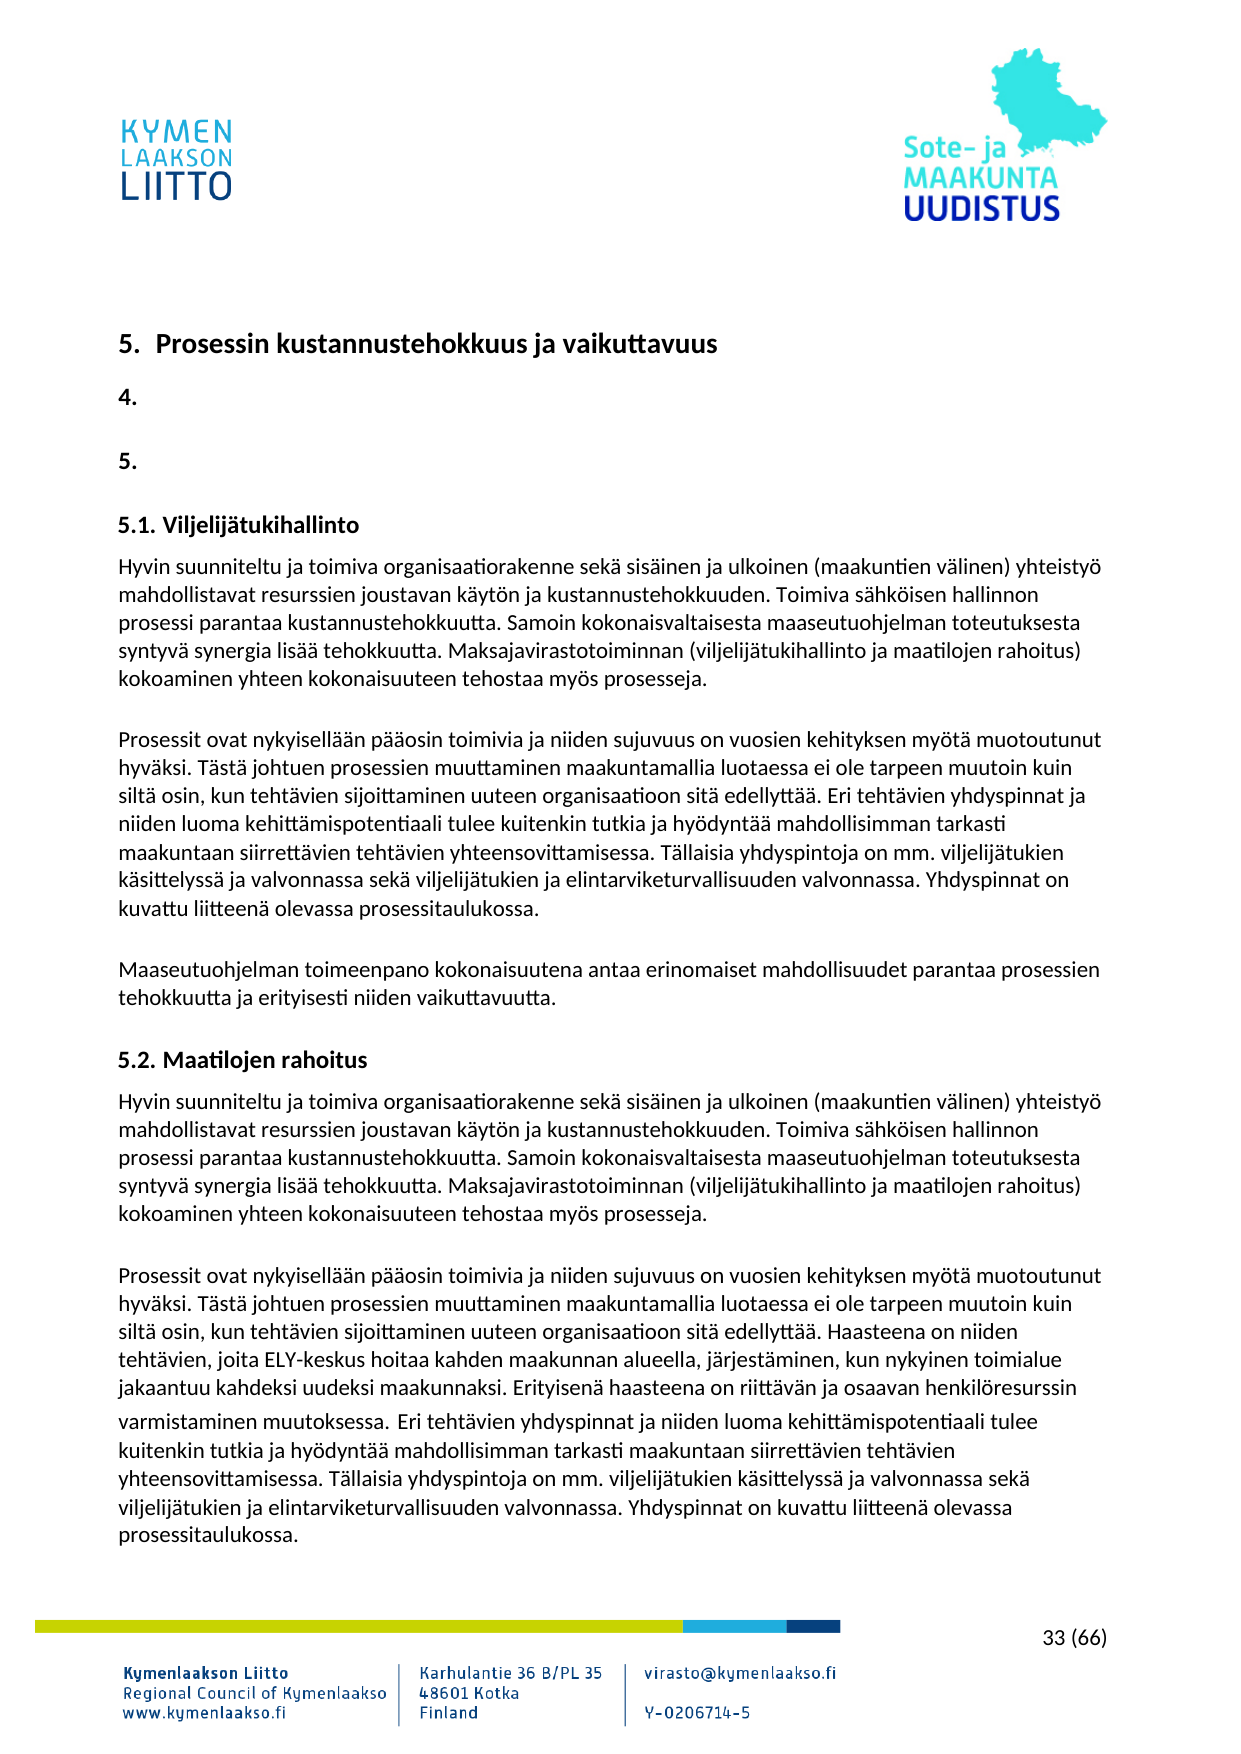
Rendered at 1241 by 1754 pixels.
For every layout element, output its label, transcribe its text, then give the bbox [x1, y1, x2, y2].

text Prosessit ovat nykyisellään pääosin toimivia ja niiden sujuvuus on vuosien kehityksen myötä muotoutunut hyväksi. Tästä johtuen prosessien muuttaminen maakuntamallia luotaessa ei ole tarpeen muutoin kuin siltä osin, kun tehtävien sijoittaminen uuteen organisaatioon sitä edellyttää. Eri tehtävien yhdyspinnat ja niiden luoma kehittämispotentiaali tulee kuitenkin tutkia ja hyödyntää mahdollisimman tarkasti maakuntaan siirrettävien tehtävien yhteensovittamisessa. Tällaisia yhdyspintoja on mm. viljelijätukien käsittelyssä ja valvonnassa sekä viljelijätukien ja elintarviketurvallisuuden valvonnassa. Yhdyspinnat on kuvattu liitteenä olevassa prosessitaulukossa. [118, 726, 1107, 922]
picture [35, 1585, 1241, 1754]
text Prosessin kustannustehokkuus ja vaikuttavuus [118, 325, 1107, 361]
text Hyvin suunniteltu ja toimiva organisaatiorakenne sekä sisäinen ja ulkoinen (maakuntien välinen) yhteistyö mahdollistavat resurssien joustavan käytön ja kustannustehokkuuden. Toimiva sähköisen hallinnon prosessi parantaa kustannustehokkuutta. Samoin kokonaisvaltaisesta maaseutuohjelman toteutuksesta syntyvä synergia lisää tehokkuutta. Maksajavirastotoiminnan (viljelijätukihallinto ja maatilojen rahoitus) kokoaminen yhteen kokonaisuuteen tehostaa myös prosesseja. [118, 1087, 1107, 1227]
text Viljelijätukihallinto [117, 509, 1107, 539]
text Prosessit ovat nykyisellään pääosin toimivia ja niiden sujuvuus on vuosien kehityksen myötä muotoutunut hyväksi. Tästä johtuen prosessien muuttaminen maakuntamallia luotaessa ei ole tarpeen muutoin kuin siltä osin, kun tehtävien sijoittaminen uuteen organisaatioon sitä edellyttää. Haasteena on niiden tehtävien, joita ELY-keskus hoitaa kahden maakunnan alueella, järjestäminen, kun nykyinen toimialue jakaantuu kahdeksi uudeksi maakunnaksi. Erityisenä haasteena on riittävän ja osaavan henkilöresurssin varmistaminen muutoksessa. Eri tehtävien yhdyspinnat ja niiden luoma kehittämispotentiaali tulee kuitenkin tutkia ja hyödyntää mahdollisimman tarkasti maakuntaan siirrettävien tehtävien yhteensovittamisessa. Tällaisia yhdyspintoja on mm. viljelijätukien käsittelyssä ja valvonnassa sekä viljelijätukien ja elintarviketurvallisuuden valvonnassa. Yhdyspinnat on kuvattu liitteenä olevassa prosessitaulukossa. [118, 1261, 1107, 1549]
text Maaseutuohjelman toimeenpano kokonaisuutena antaa erinomaiset mahdollisuudet parantaa prosessien tehokkuutta ja erityisesti niiden vaikuttavuutta. [118, 955, 1107, 1011]
text Hyvin suunniteltu ja toimiva organisaatiorakenne sekä sisäinen ja ulkoinen (maakuntien välinen) yhteistyö mahdollistavat resurssien joustavan käytön ja kustannustehokkuuden. Toimiva sähköisen hallinnon prosessi parantaa kustannustehokkuutta. Samoin kokonaisvaltaisesta maaseutuohjelman toteutuksesta syntyvä synergia lisää tehokkuutta. Maksajavirastotoiminnan (viljelijätukihallinto ja maatilojen rahoitus) kokoaminen yhteen kokonaisuuteen tehostaa myös prosesseja. [118, 552, 1107, 692]
picture [32, 46, 1241, 324]
text Maatilojen rahoitus [117, 1044, 1107, 1075]
